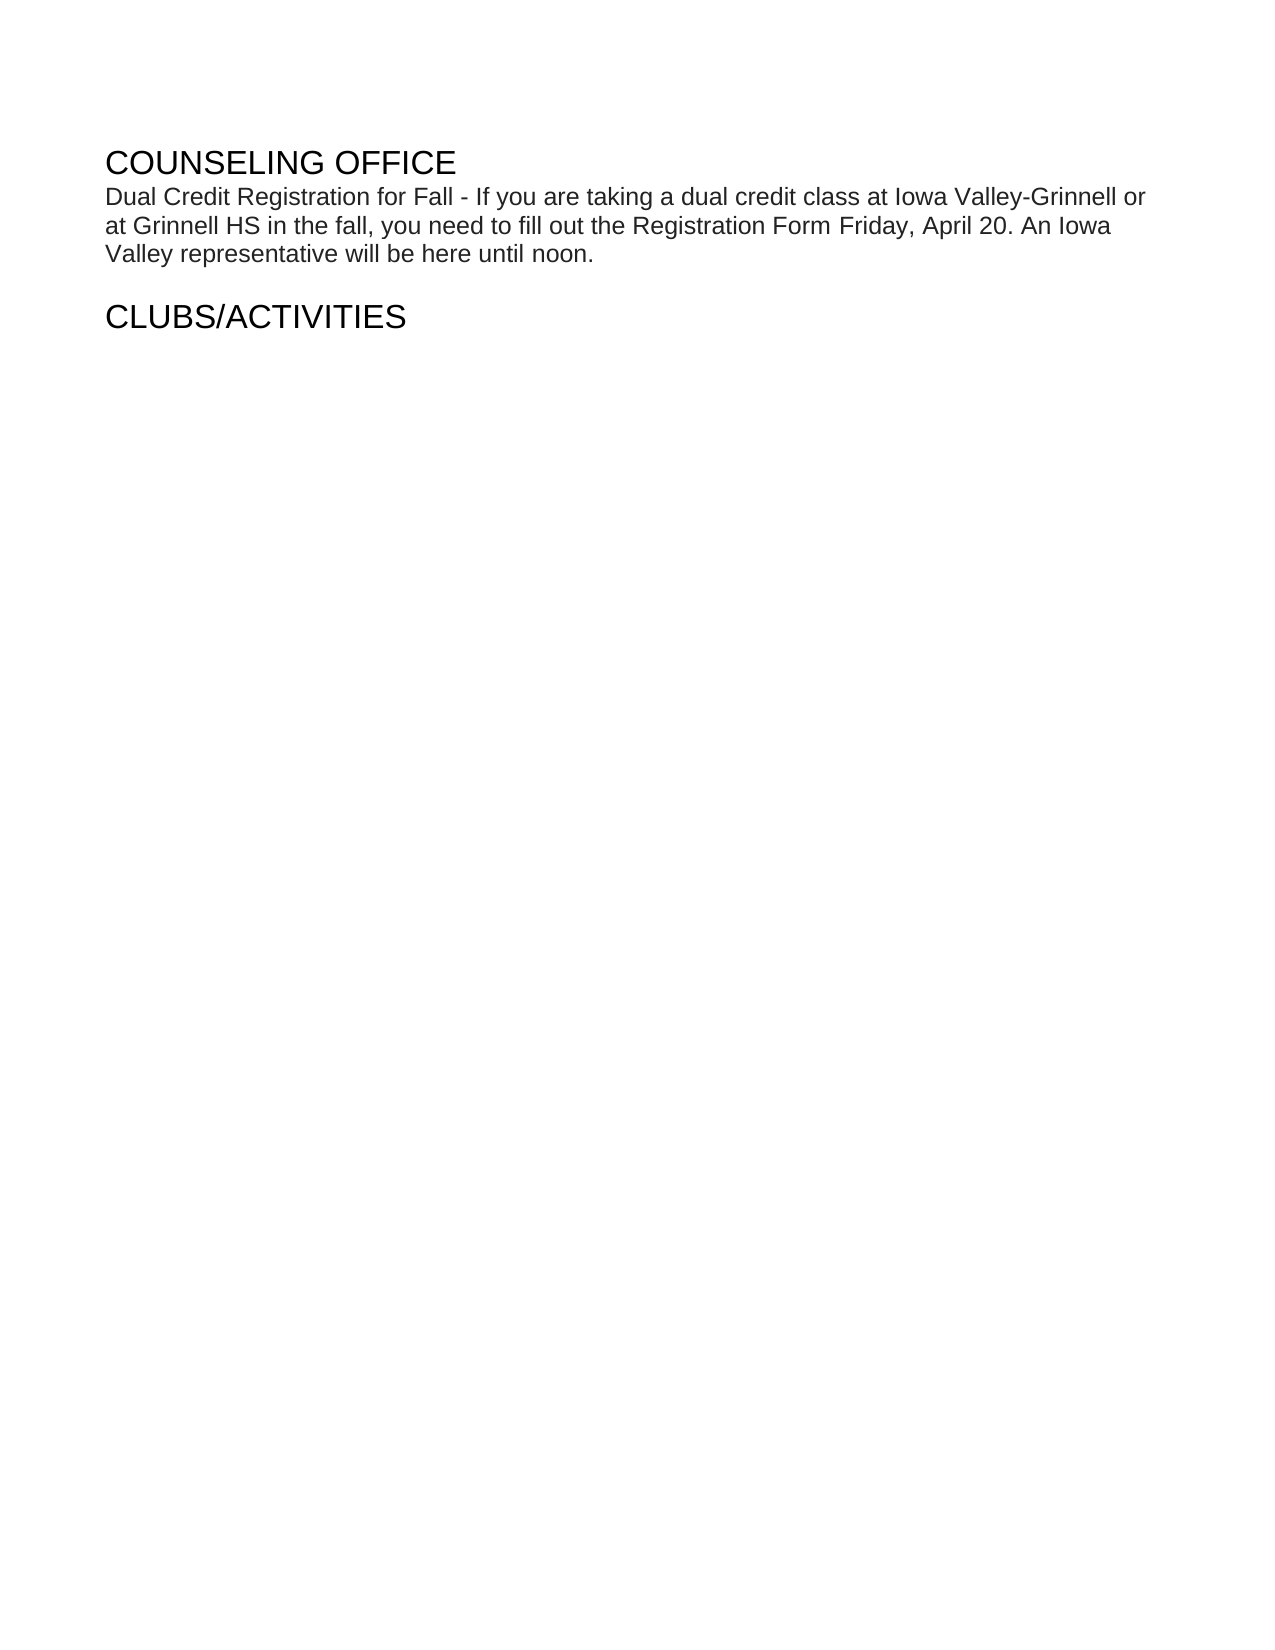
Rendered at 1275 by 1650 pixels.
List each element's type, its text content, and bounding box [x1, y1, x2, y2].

text CLUBS/ACTIVITIES [105, 297, 1170, 364]
text COUNSELING OFFICE [105, 143, 1170, 182]
text Dual Credit Registration for Fall - If you are taking a dual credit class at Iowa Valley-Grinnell or at Grinnell HS in the fall, you need to fill out the Registration Form Friday, April 20. An Iowa Valley representative will be here until noon. [601, 182, 1170, 268]
